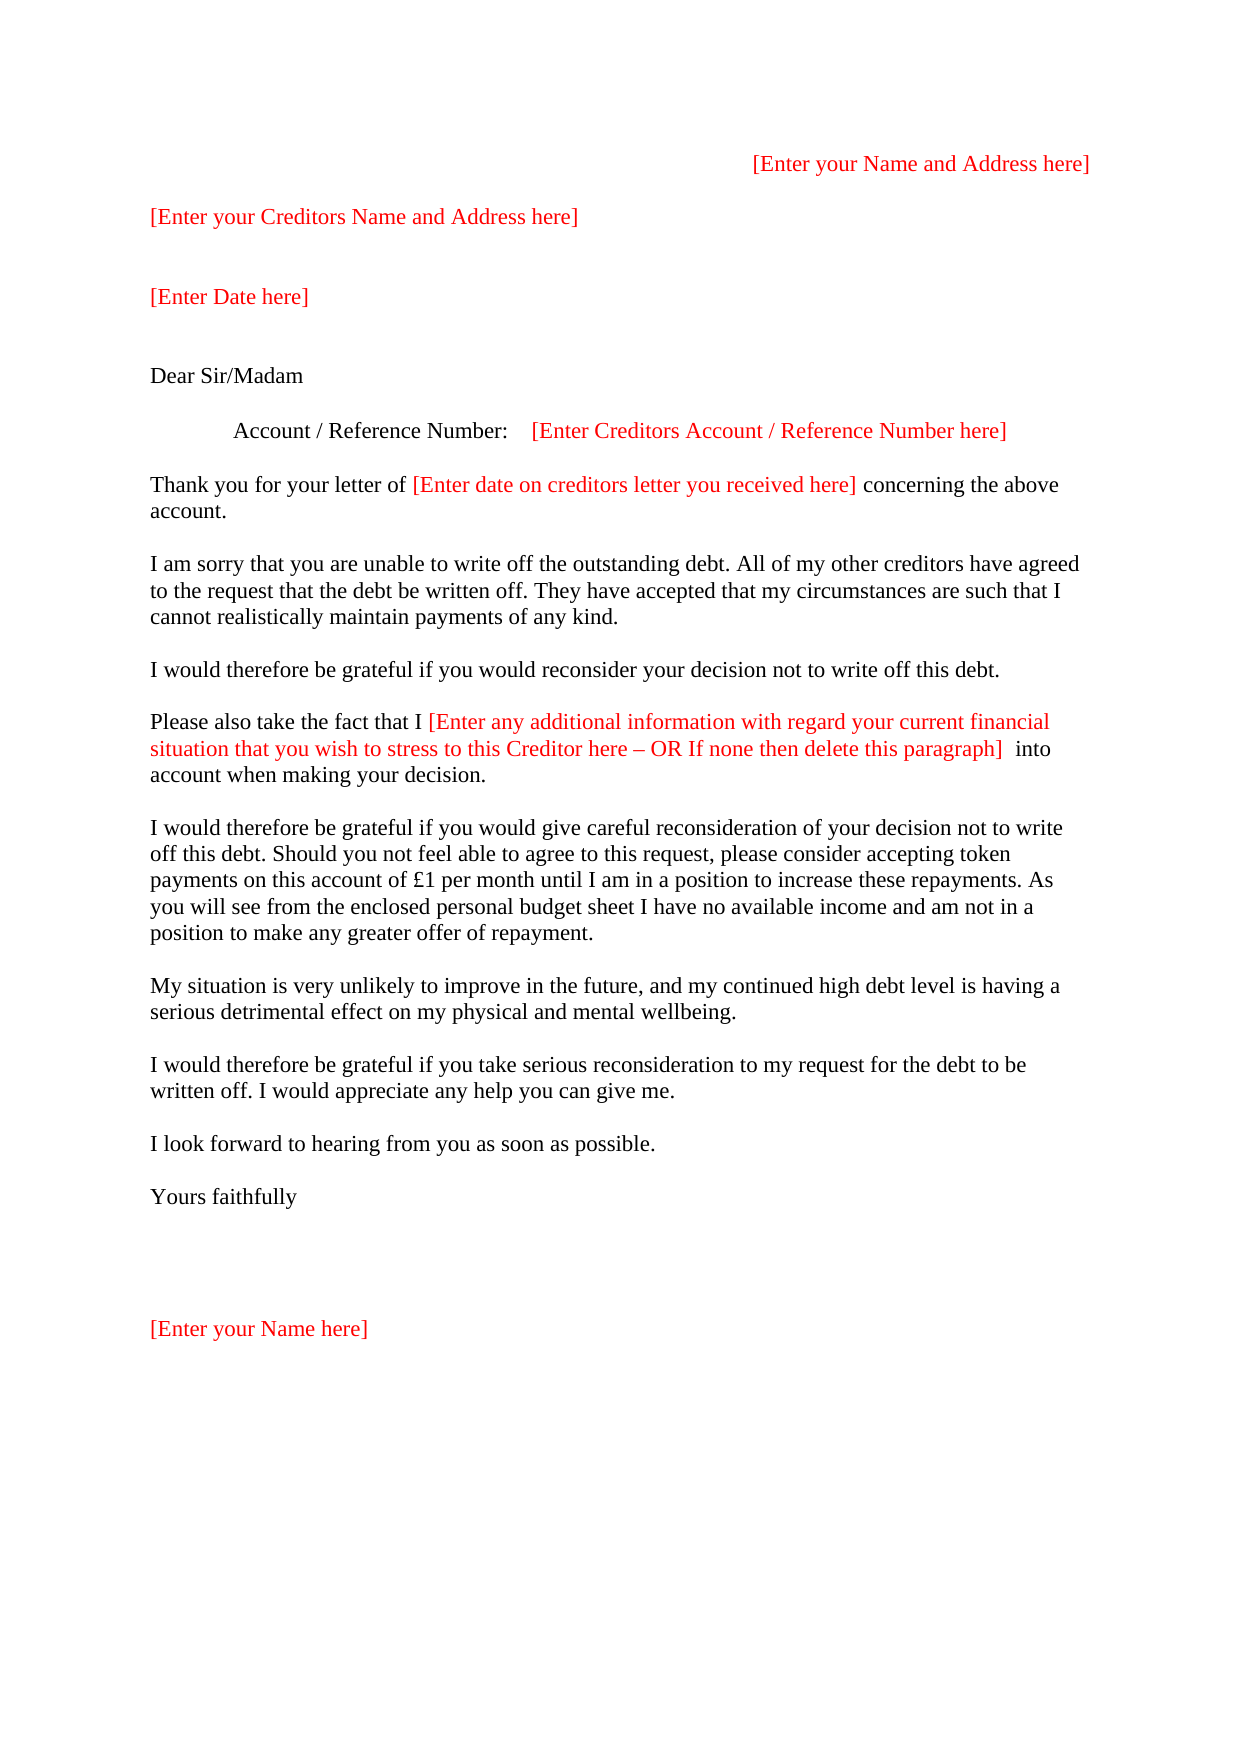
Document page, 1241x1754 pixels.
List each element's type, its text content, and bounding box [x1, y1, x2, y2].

text Thank you for your letter of [Enter date on creditors letter you received here] concerning the above account. [150, 471, 1090, 524]
text Account / Reference Number: [Enter Creditors Account / Reference Number here] [150, 417, 1090, 471]
text I would therefore be grateful if you would give careful reconsideration of your decision not to write off this debt. Should you not feel able to agree to this request, please consider accepting token payments on this account of £1 per month until I am in a position to increase these repayments. As you will see from the enclosed personal budget sheet I have no available income and am not in a position to make any greater offer of repayment. [150, 814, 1090, 946]
text Yours faithfully [150, 1183, 1090, 1209]
text [Enter your Name here] [150, 1262, 1090, 1341]
text I would therefore be grateful if you would reconsider your decision not to write off this debt. [150, 656, 1090, 682]
text My situation is very unlikely to improve in the future, and my continued high debt level is having a serious detrimental effect on my physical and mental wellbeing. [150, 972, 1090, 1025]
text I look forward to hearing from you as soon as possible. [150, 1130, 1090, 1156]
text [Enter your Creditors Name and Address here] [150, 176, 1090, 257]
text I am sorry that you are unable to write off the outstanding debt. All of my other creditors have agreed to the request that the debt be written off. They have accepted that my circumstances are such that I cannot realistically maintain payments of any kind. [150, 550, 1090, 629]
text [Enter Date here] Dear Sir/Madam [150, 257, 1090, 417]
text Please also take the fact that I [Enter any additional information with regard your current financial situation that you wish to stress to this Creditor here – OR If none then delete this paragraph] into account when making your decision. [150, 708, 1090, 787]
text [Enter your Name and Address here] [150, 150, 1090, 176]
text I would therefore be grateful if you take serious reconsideration to my request for the debt to be written off. I would appreciate any help you can give me. [150, 1051, 1090, 1104]
